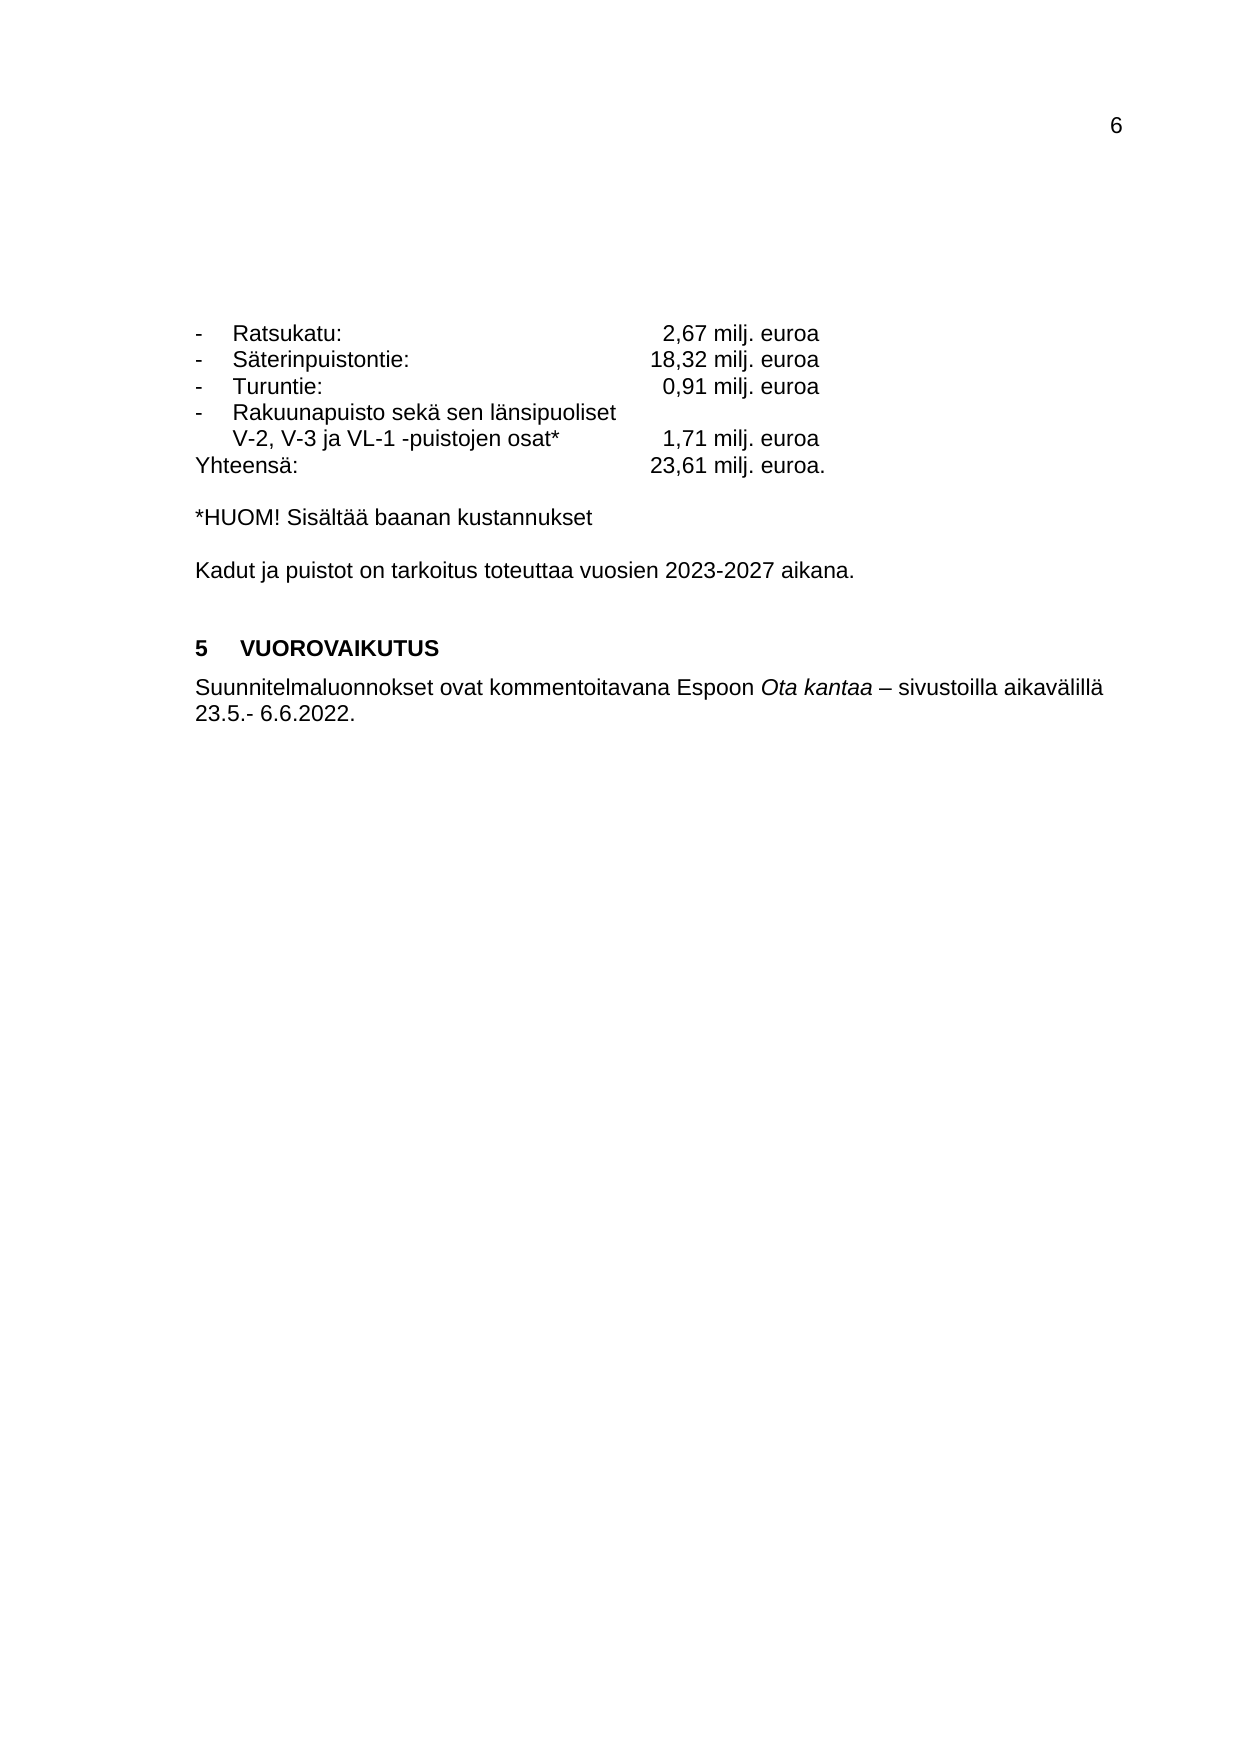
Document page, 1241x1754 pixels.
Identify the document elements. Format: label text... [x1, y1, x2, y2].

list Rakuunapuisto sekä sen länsipuoliset [195, 399, 1134, 425]
text Kadut ja puistot on tarkoitus toteuttaa vuosien 2023-2027 aikana. [195, 557, 1134, 583]
subtitle Vuorovaikutus [195, 635, 1134, 661]
list Ratsukatu: 2,67 milj. euroa [195, 320, 1134, 346]
list Säterinpuistontie: 18,32 milj. euroa [195, 346, 1134, 373]
text V-2, V-3 ja VL-1 -puistojen osat* 1,71 milj. euroa [232, 425, 1134, 452]
text *HUOM! Sisältää baanan kustannukset [195, 504, 1134, 531]
list Turuntie: 0,91 milj. euroa [195, 373, 1134, 399]
text Suunnitelmaluonnokset ovat kommentoitavana Espoon Ota kantaa – sivustoilla aikavälillä 23.5.- 6.6.2022. [195, 674, 1134, 726]
text Yhteensä: 23,61 milj. euroa. [195, 452, 1134, 478]
